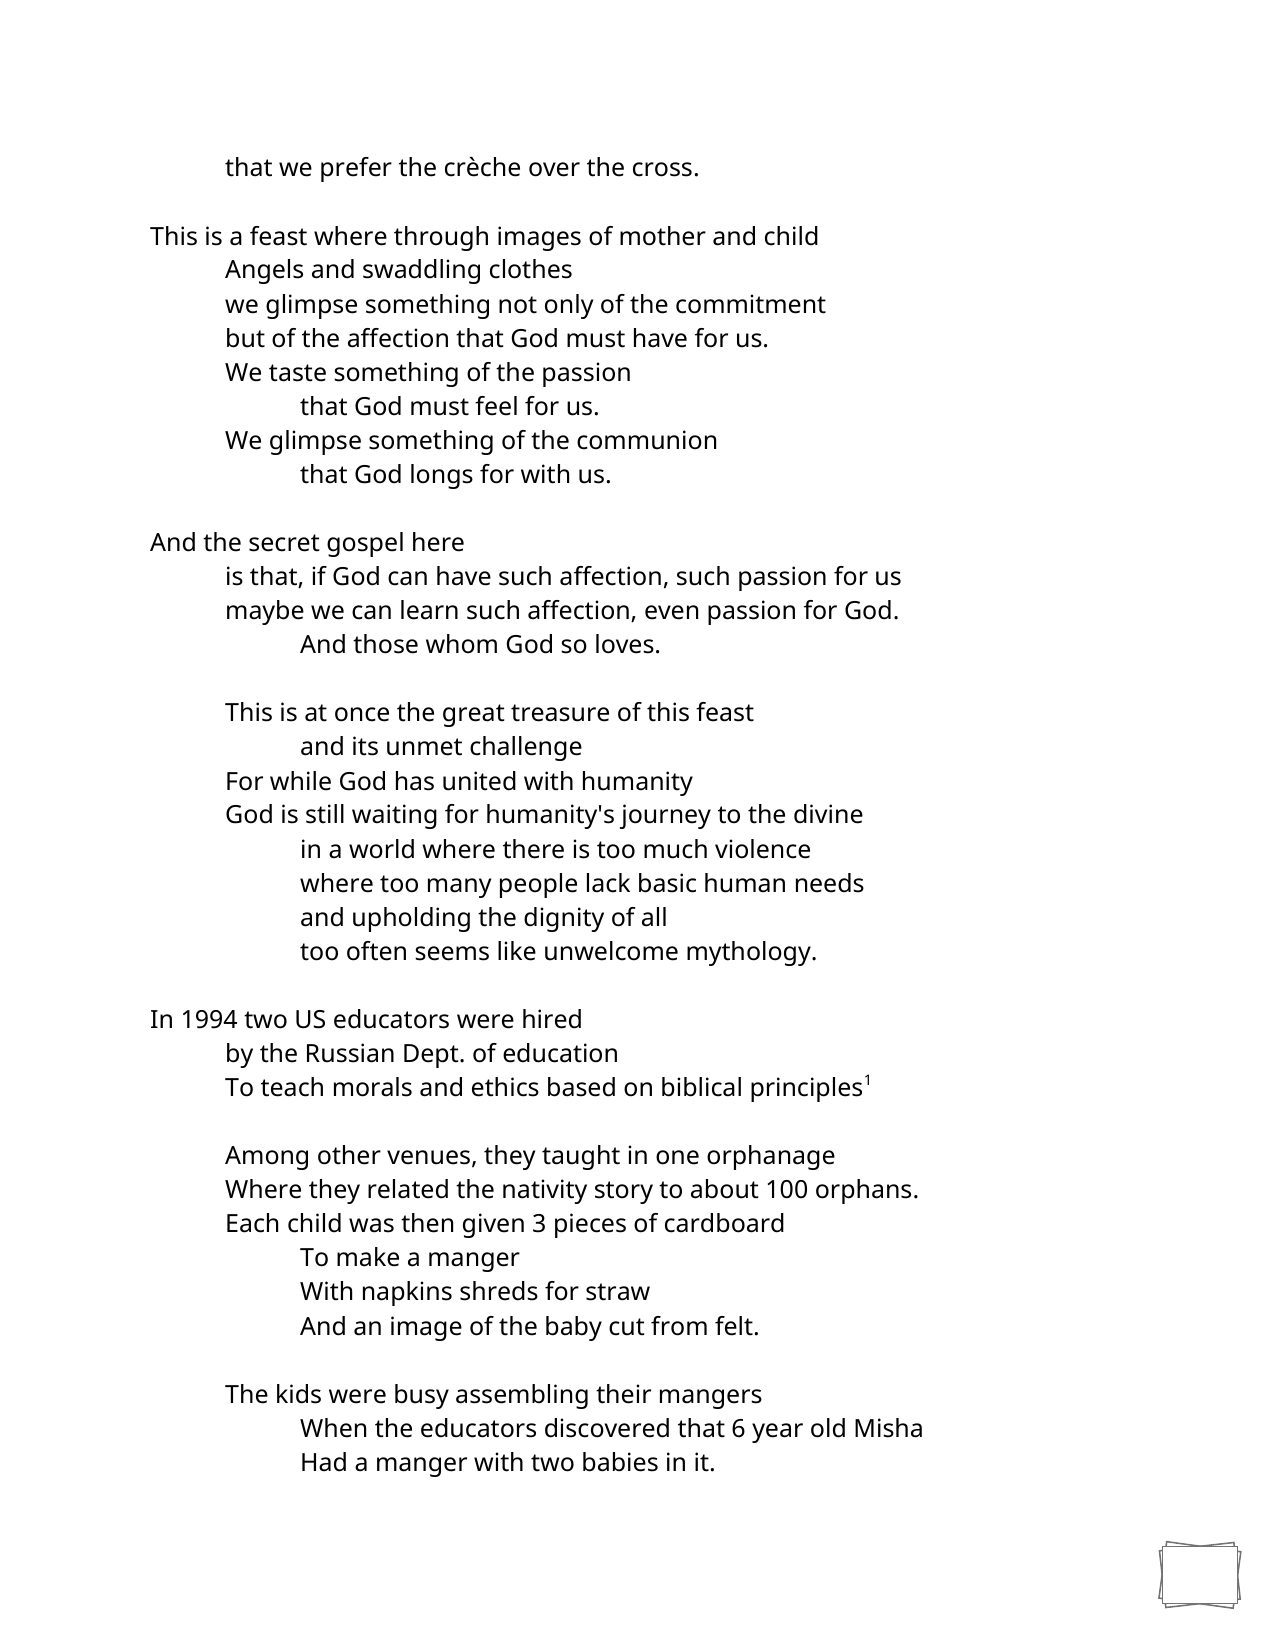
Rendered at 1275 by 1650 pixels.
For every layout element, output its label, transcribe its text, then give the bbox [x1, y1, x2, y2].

text maybe we can learn such affection, even passion for God. [150, 593, 1200, 627]
text Each child was then given 3 pieces of cardboard [150, 1206, 1200, 1240]
text and upholding the dignity of all [150, 899, 1200, 933]
text Where they related the nativity story to about 100 orphans. [150, 1172, 1200, 1206]
text Among other venues, they taught in one orphanage [150, 1138, 1200, 1172]
text With napkins shreds for straw [150, 1274, 1125, 1308]
text is that, if God can have such affection, such passion for us [150, 559, 1200, 593]
text And an image of the baby cut from felt. [300, 1308, 1200, 1342]
text that we prefer the crèche over the cross. [150, 150, 1200, 184]
text God is still waiting for humanity's journey to the divine [150, 797, 1200, 831]
text In 1994 two US educators were hired [150, 1002, 1200, 1036]
text For while God has united with humanity [150, 763, 1200, 797]
text that God longs for with us. [150, 457, 1200, 491]
text And the secret gospel here [150, 525, 1200, 559]
text And those whom God so loves. [150, 627, 1200, 661]
text To teach morals and ethics based on biblical principles [150, 1070, 1200, 1104]
text The kids were busy assembling their mangers [150, 1376, 1200, 1410]
text When the educators discovered that 6 year old Misha [150, 1410, 1125, 1444]
text and its unmet challenge [150, 729, 1200, 763]
text Angels and swaddling clothes [150, 252, 1200, 286]
text that God must feel for us. [150, 388, 1200, 422]
text Had a manger with two babies in it. [150, 1444, 1125, 1478]
text To make a manger [150, 1240, 1125, 1274]
text This is a feast where through images of mother and child [150, 218, 1200, 252]
text where too many people lack basic human needs [150, 865, 1200, 899]
text This is at once the great treasure of this feast [150, 695, 1200, 729]
text but of the affection that God must have for us. [150, 320, 1200, 354]
text We taste something of the passion [150, 354, 1200, 388]
text We glimpse something of the communion [150, 422, 1200, 457]
text too often seems like unwelcome mythology. [150, 933, 1125, 967]
text in a world where there is too much violence [150, 831, 1200, 865]
text by the Russian Dept. of education [150, 1036, 1200, 1070]
text we glimpse something not only of the commitment [150, 286, 1200, 320]
